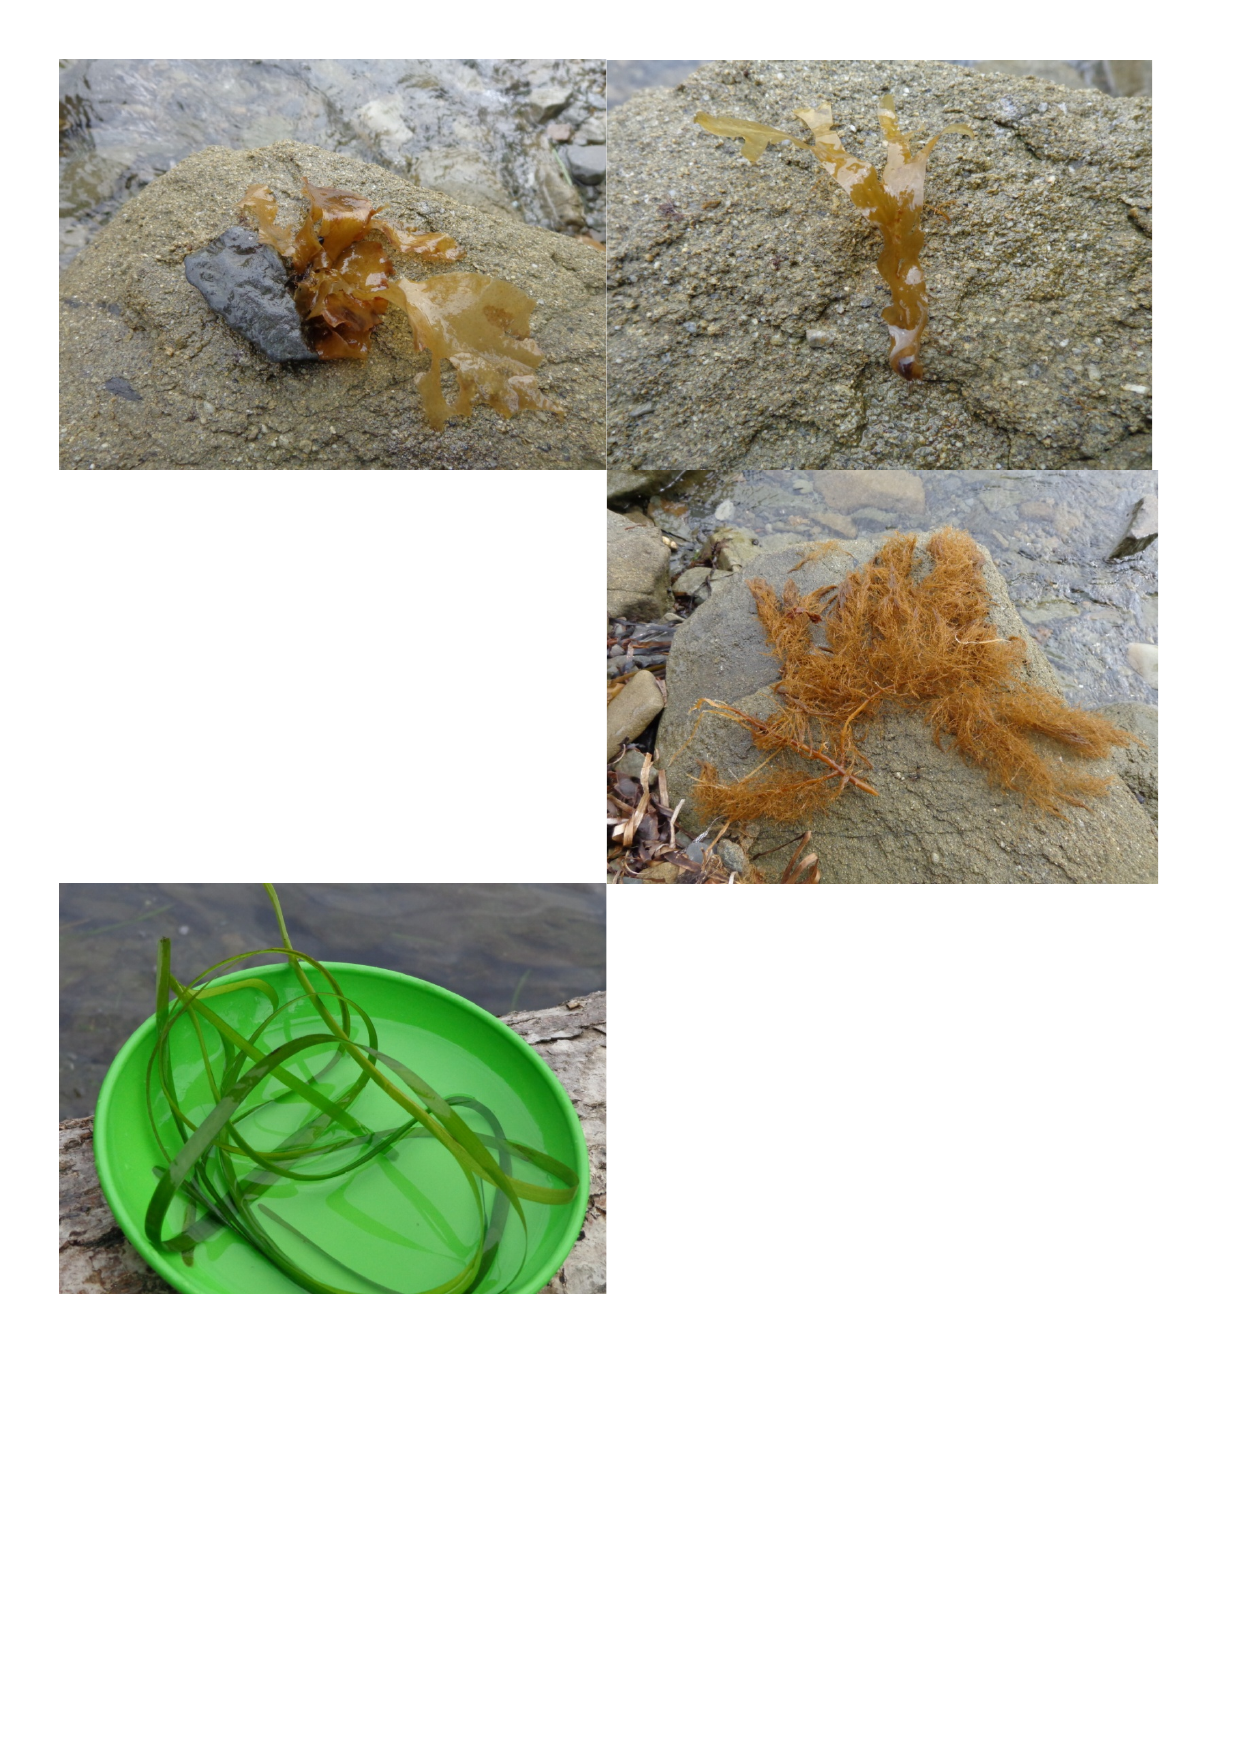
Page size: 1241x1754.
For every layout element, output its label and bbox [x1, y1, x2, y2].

picture [59, 59, 1159, 1294]
